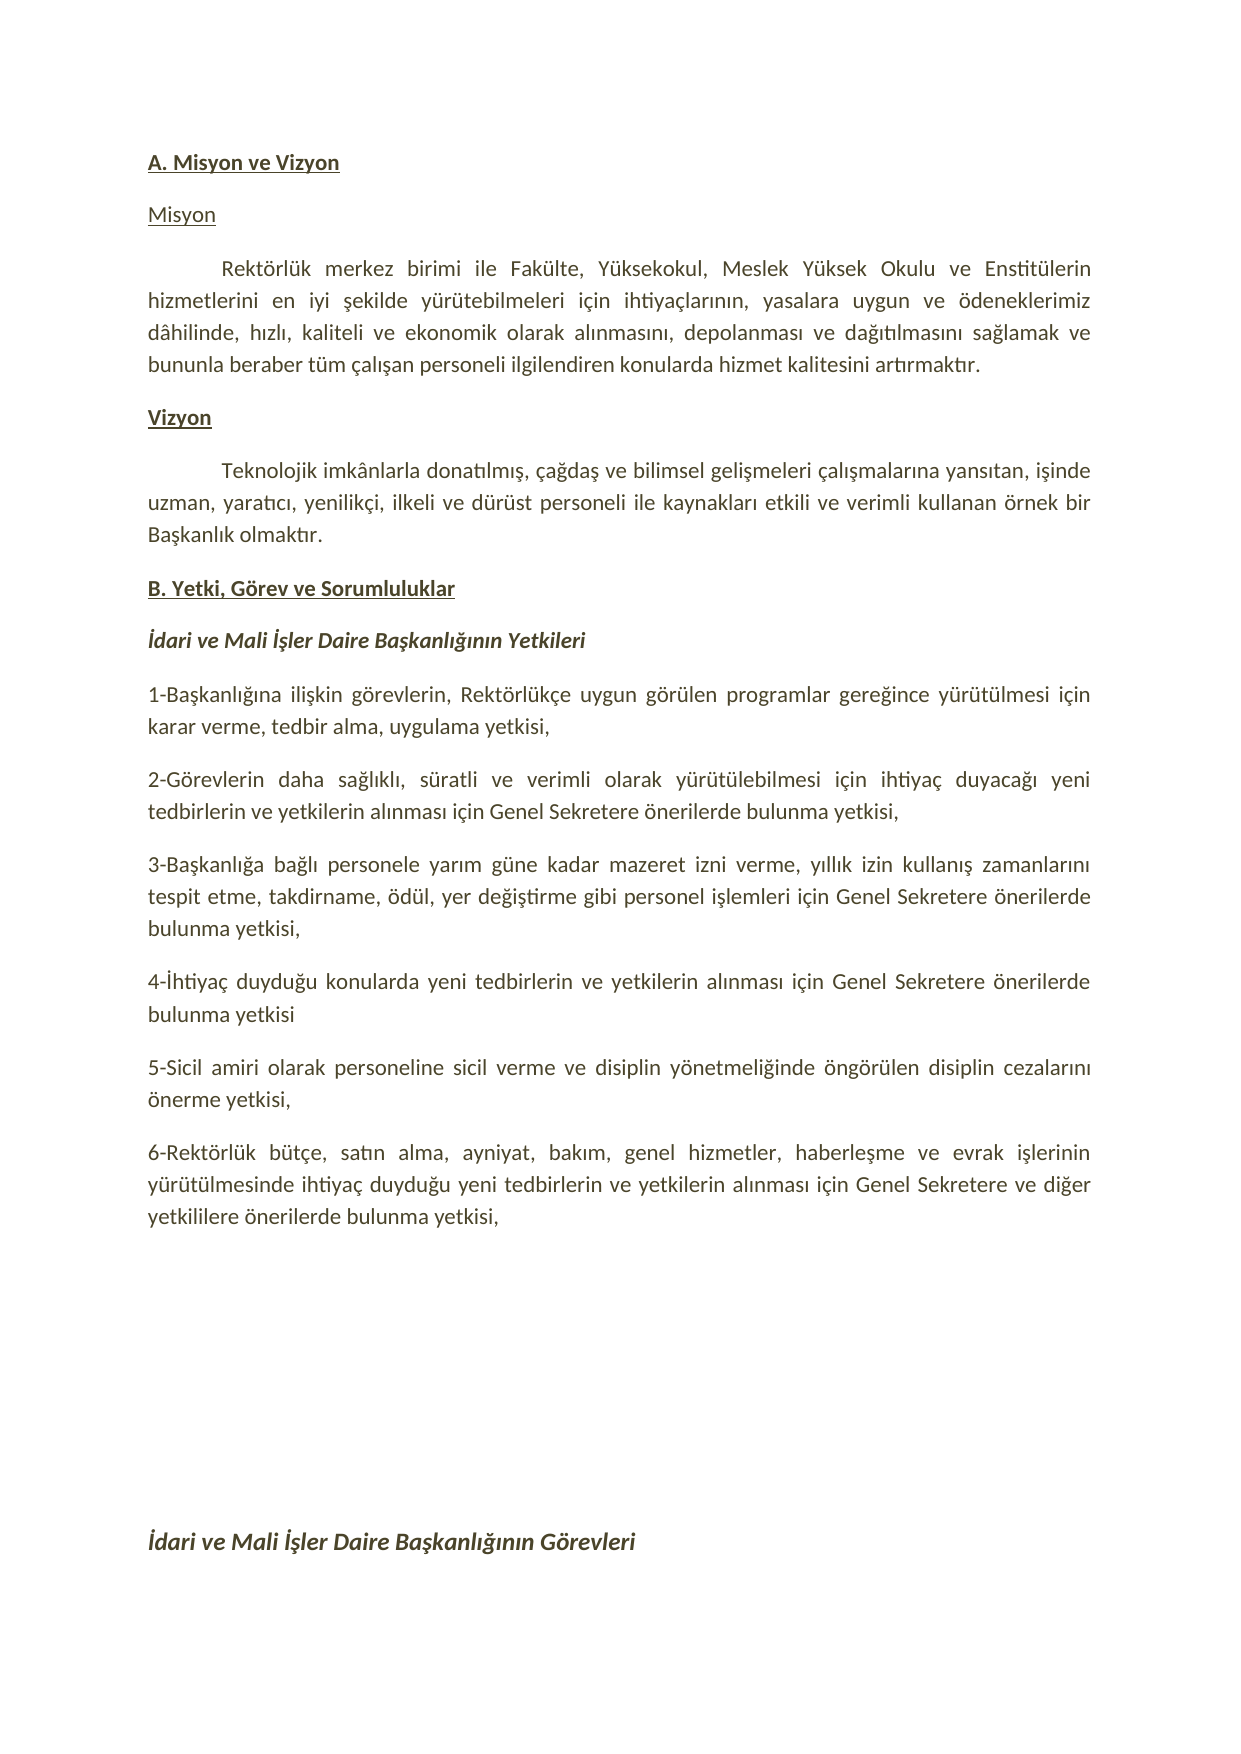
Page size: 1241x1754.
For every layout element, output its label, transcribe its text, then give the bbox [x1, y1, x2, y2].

text İdari ve Mali İşler Daire Başkanlığının Görevleri [148, 1526, 1093, 1557]
text 4-İhtiyaç duyduğu konularda yeni tedbirlerin ve yetkilerin alınması için Genel Sekretere önerilerde bulunma yetkisi [148, 967, 1093, 1028]
text Rektörlük merkez birimi ile Fakülte, Yüksekokul, Meslek Yüksek Okulu ve Enstitülerin hizmetlerini en iyi şekilde yürütebilmeleri için ihtiyaçlarının, yasalara uygun ve ödeneklerimiz dâhilinde, hızlı, kaliteli ve ekonomik olarak alınmasını, depolanması ve dağıtılmasını sağlamak ve bununla beraber tüm çalışan personeli ilgilendiren konularda hizmet kalitesini artırmaktır. [148, 254, 1093, 378]
text İdari ve Mali İşler Daire Başkanlığının Yetkileri [148, 627, 1093, 655]
text B. Yetki, Görev ve Sorumluluklar [148, 574, 1093, 602]
text Vizyon [148, 403, 1093, 431]
text 3-Başkanlığa bağlı personele yarım güne kadar mazeret izni verme, yıllık izin kullanış zamanlarını tespit etme, takdirname, ödül, yer değiştirme gibi personel işlemleri için Genel Sekretere önerilerde bulunma yetkisi, [148, 850, 1093, 942]
text 5-Sicil amiri olarak personeline sicil verme ve disiplin yönetmeliğinde öngörülen disiplin cezalarını önerme yetkisi, [148, 1053, 1093, 1113]
text 2-Görevlerin daha sağlıklı, süratli ve verimli olarak yürütülebilmesi için ihtiyaç duyacağı yeni tedbirlerin ve yetkilerin alınması için Genel Sekretere önerilerde bulunma yetkisi, [148, 765, 1093, 825]
text A. Misyon ve Vizyon [148, 148, 1093, 176]
text 6-Rektörlük bütçe, satın alma, ayniyat, bakım, genel hizmetler, haberleşme ve evrak işlerinin yürütülmesinde ihtiyaç duyduğu yeni tedbirlerin ve yetkilerin alınması için Genel Sekretere ve diğer yetkililere önerilerde bulunma yetkisi, [148, 1138, 1093, 1230]
text Teknolojik imkânlarla donatılmış, çağdaş ve bilimsel gelişmeleri çalışmalarına yansıtan, işinde uzman, yaratıcı, yenilikçi, ilkeli ve dürüst personeli ile kaynakları etkili ve verimli kullanan örnek bir Başkanlık olmaktır. [148, 456, 1093, 549]
text 1-Başkanlığına ilişkin görevlerin, Rektörlükçe uygun görülen programlar gereğince yürütülmesi için karar verme, tedbir alma, uygulama yetkisi, [148, 680, 1093, 740]
text Misyon [148, 201, 1093, 229]
